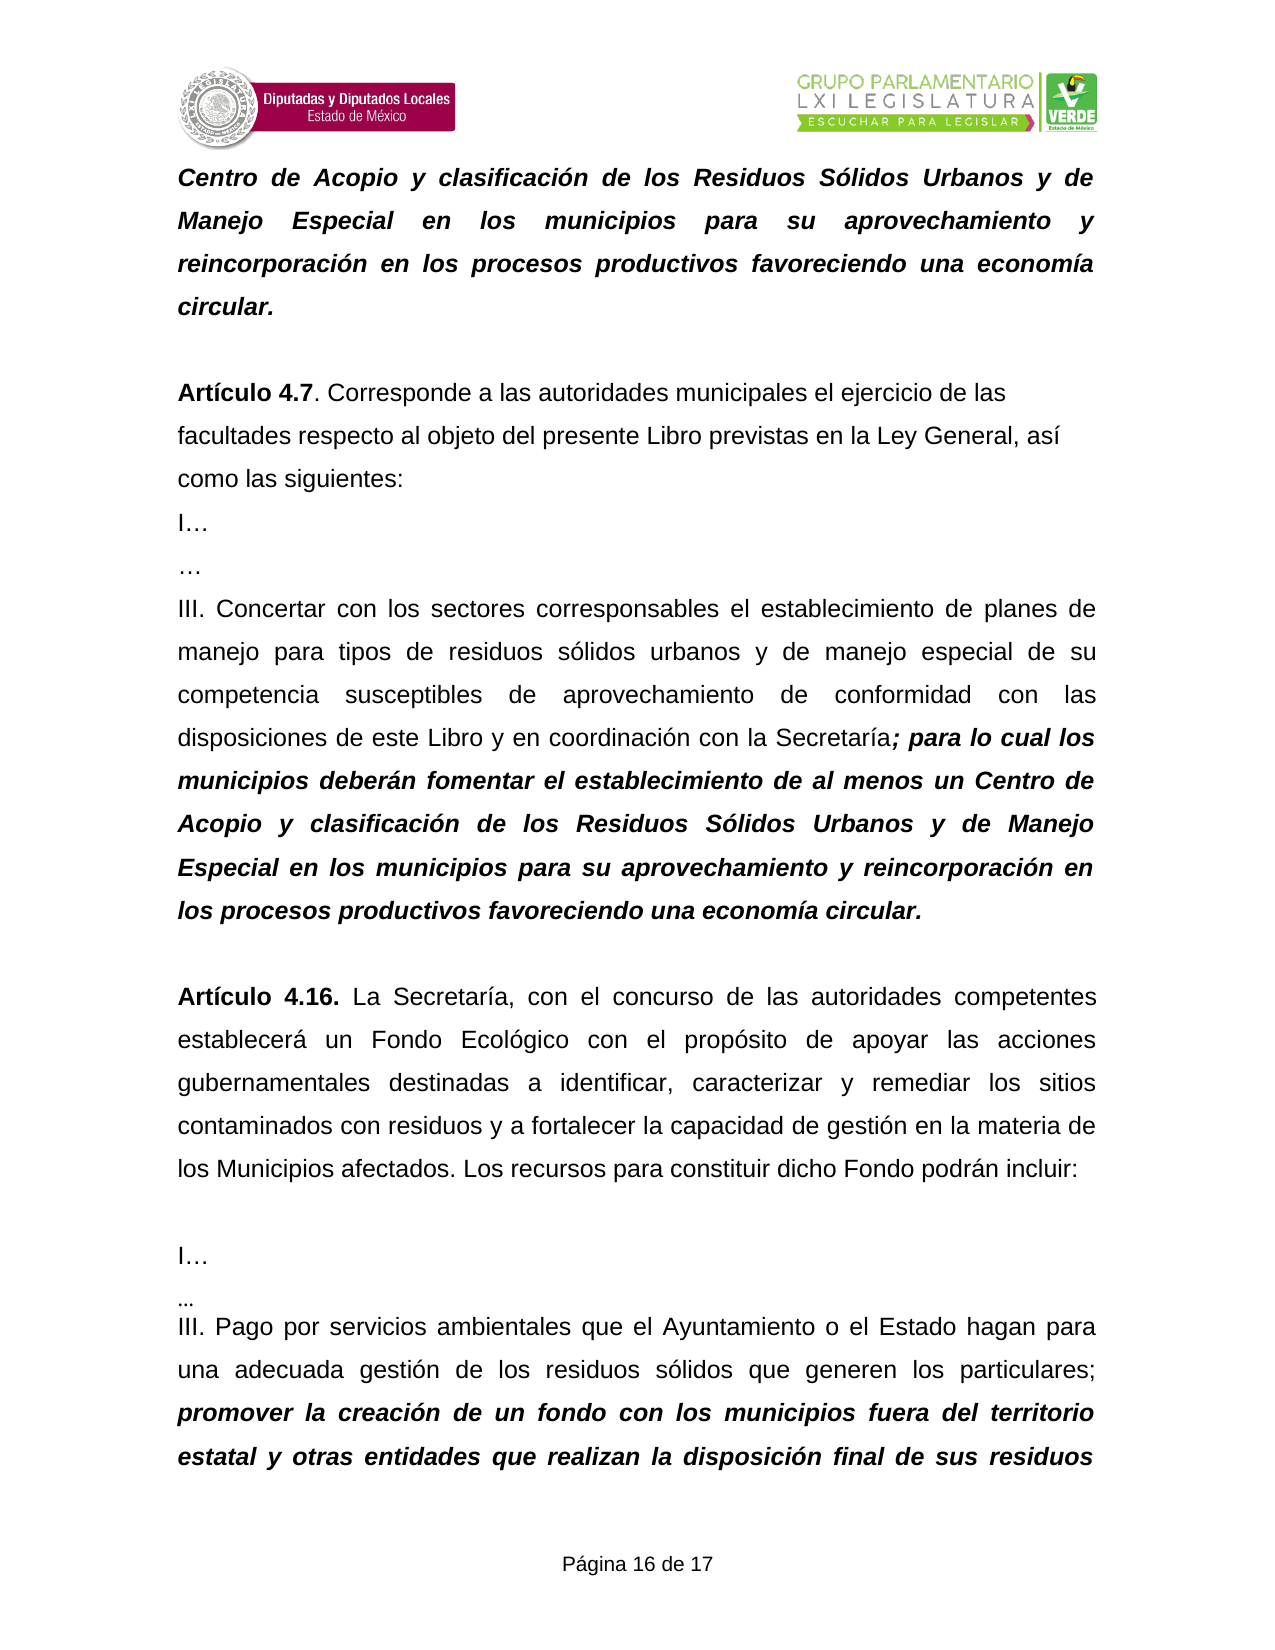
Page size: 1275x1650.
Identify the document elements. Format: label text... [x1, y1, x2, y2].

text … [177, 1284, 1098, 1312]
picture [795, 72, 1098, 132]
text … [177, 551, 1098, 579]
text Artículo 4.16. La Secretaría, con el concurso de las autoridades competentes establecerá un Fondo Ecológico con el propósito de apoyar las acciones gubernamentales destinadas a identificar, caracterizar y remediar los sitios contaminados con residuos y a fortalecer la capacidad de gestión en la materia de los Municipios afectados. Los recursos para constituir dicho Fondo podrán incluir: [177, 982, 1098, 1183]
text I… [177, 1241, 1098, 1269]
text Artículo 4.7. Corresponde a las autoridades municipales el ejercicio de las facultades respecto al objeto del presente Libro previstas en la Ley General, así como las siguientes: [177, 378, 1098, 493]
picture [177, 67, 456, 150]
text III. Concertar con los sectores corresponsables el establecimiento de planes de manejo para tipos de residuos sólidos urbanos y de manejo especial de su competencia susceptibles de aprovechamiento de conformidad con las disposiciones de este Libro y en coordinación con la Secretaría; para lo cual los municipios deberán fomentar el establecimiento de al menos un Centro de Acopio y clasificación de los Residuos Sólidos Urbanos y de Manejo Especial en los municipios para su aprovechamiento y reincorporación en los procesos productivos favoreciendo una economía circular. [177, 594, 1098, 924]
text I… [177, 507, 1098, 536]
